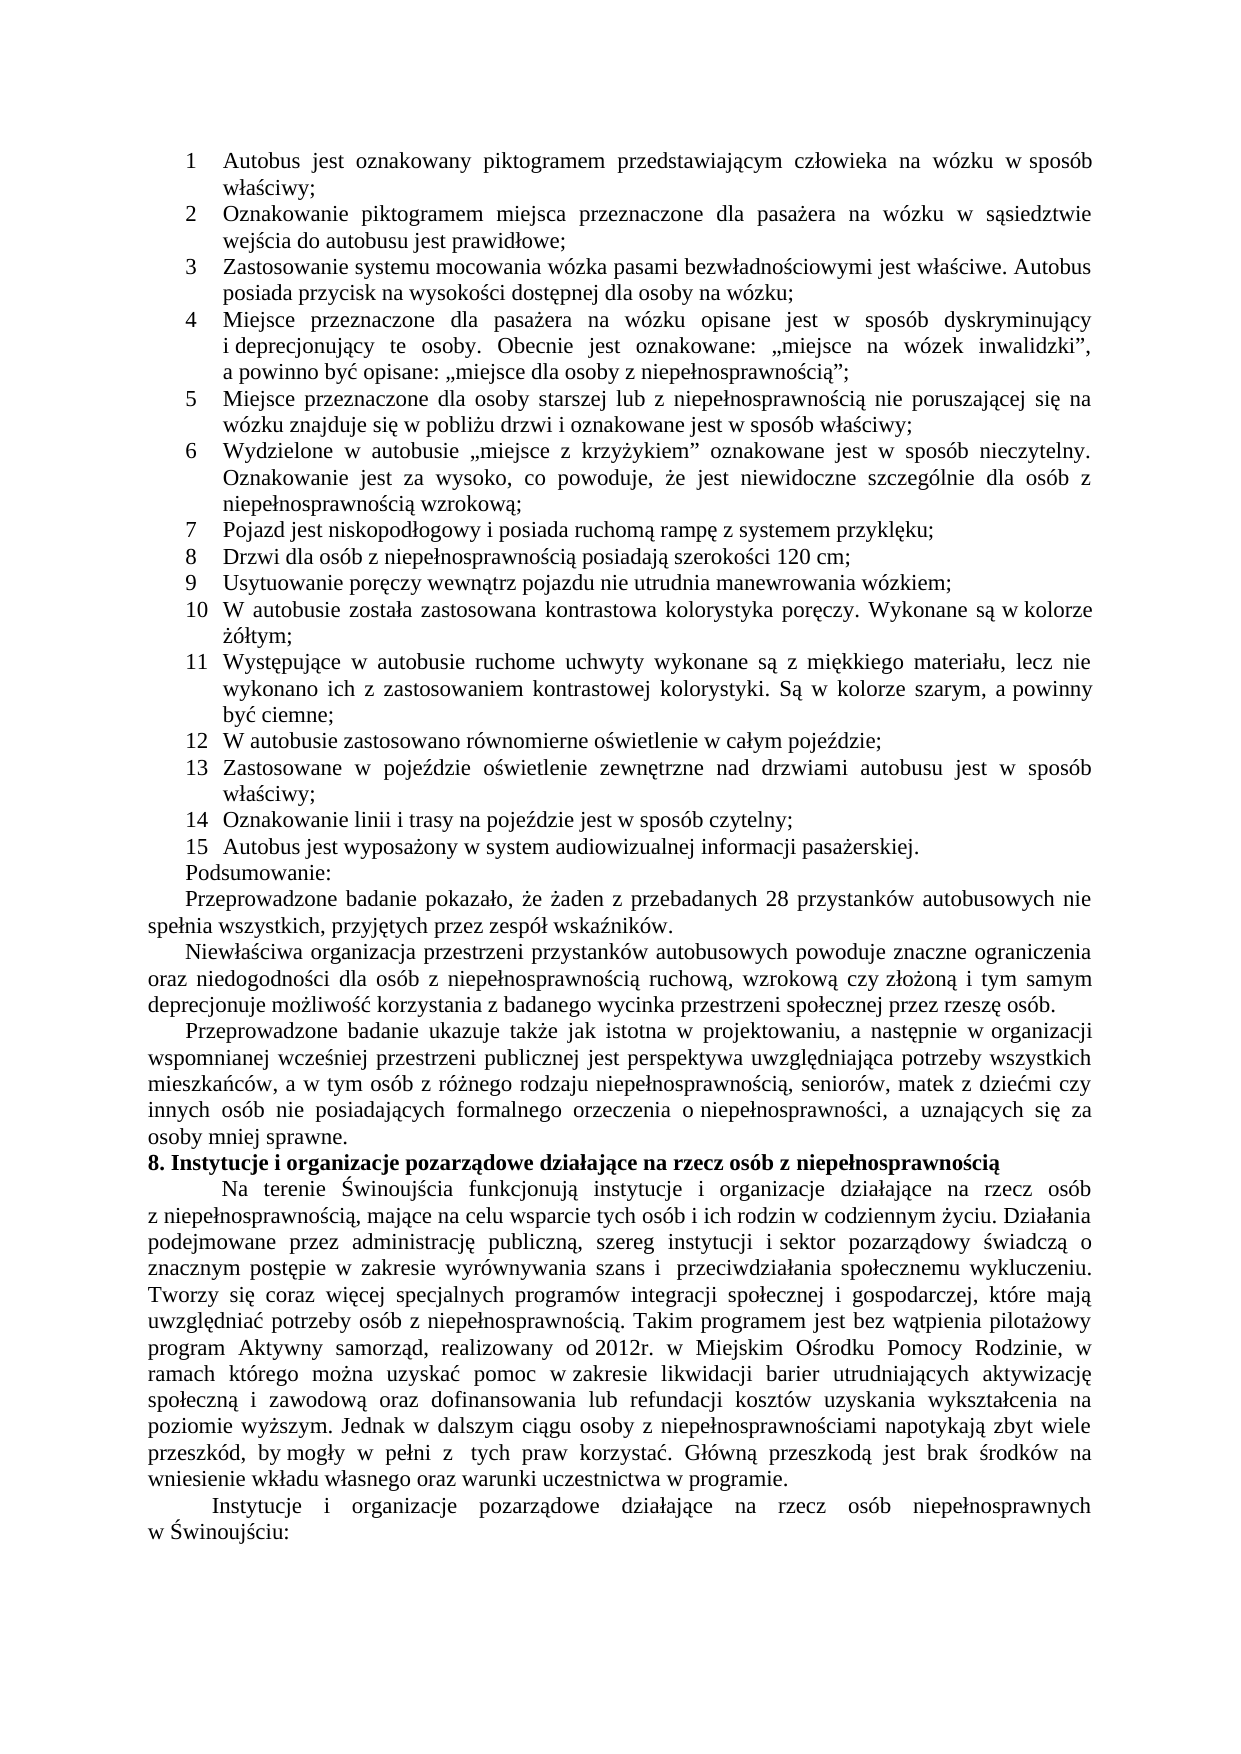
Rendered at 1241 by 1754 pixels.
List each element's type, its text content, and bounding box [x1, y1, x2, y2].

text Przeprowadzone badanie pokazało, że żaden z przebadanych 28 przystanków autobusowych nie spełnia wszystkich, przyjętych przez zespół wskaźników. [148, 886, 1093, 938]
list Zastosowanie systemu mocowania wózka pasami bezwładnościowymi jest właściwe. Autobus posiada przycisk na wysokości dostępnej dla osoby na wózku; [185, 253, 1093, 306]
text Niewłaściwa organizacja przestrzeni przystanków autobusowych powoduje znaczne ograniczenia oraz niedogodności dla osób z niepełnosprawnością ruchową, wzrokową czy złożoną i tym samym deprecjonuje możliwość korzystania z badanego wycinka przestrzeni społecznej przez rzeszę osób. [148, 938, 1093, 1017]
text Na terenie Świnoujścia funkcjonują instytucje i organizacje działające na rzecz osób z niepełnosprawnością, mające na celu wsparcie tych osób i ich rodzin w codziennym życiu. Działania podejmowane przez administrację publiczną, szereg instytucji i sektor pozarządowy świadczą o znacznym postępie w zakresie wyrównywania szans i przeciwdziałania społecznemu wykluczeniu. Tworzy się coraz więcej specjalnych programów integracji społecznej i gospodarczej, które mają uwzględniać potrzeby osób z niepełnosprawnością. Takim programem jest bez wątpienia pilotażowy program Aktywny samorząd, realizowany od 2012r. w Miejskim Ośrodku Pomocy Rodzinie, w ramach którego można uzyskać pomoc w zakresie likwidacji barier utrudniających aktywizację społeczną i zawodową oraz dofinansowania lub refundacji kosztów uzyskania wykształcenia na poziomie wyższym. Jednak w dalszym ciągu osoby z niepełnosprawnościami napotykają zbyt wiele przeszkód, by mogły w pełni z tych praw korzystać. Główną przeszkodą jest brak środków na wniesienie wkładu własnego oraz warunki uczestnictwa w programie. [148, 1175, 1093, 1492]
list Miejsce przeznaczone dla pasażera na wózku opisane jest w sposób dyskryminujący i deprecjonujący te osoby. Obecnie jest oznakowane: „miejsce na wózek inwalidzki”, a powinno być opisane: „miejsce dla osoby z niepełnosprawnością”; [185, 306, 1093, 385]
list Oznakowanie piktogramem miejsca przeznaczone dla pasażera na wózku w sąsiedztwie wejścia do autobusu jest prawidłowe; [185, 200, 1093, 253]
text Instytucje i organizacje pozarządowe działające na rzecz osób niepełnosprawnych w Świnoujściu: [148, 1492, 1093, 1544]
list Oznakowanie linii i trasy na pojeździe jest w sposób czytelny; [185, 806, 1093, 833]
text Przeprowadzone badanie ukazuje także jak istotna w projektowaniu, a następnie w organizacji wspomnianej wcześniej przestrzeni publicznej jest perspektywa uwzględniająca potrzeby wszystkich mieszkańców, a w tym osób z różnego rodzaju niepełnosprawnością, seniorów, matek z dziećmi czy innych osób nie posiadających formalnego orzeczenia o niepełnosprawności, a uznających się za osoby mniej sprawne. [148, 1017, 1093, 1149]
list Występujące w autobusie ruchome uchwyty wykonane są z miękkiego materiału, lecz nie wykonano ich z zastosowaniem kontrastowej kolorystyki. Są w kolorze szarym, a powinny być ciemne; [185, 648, 1093, 727]
list Drzwi dla osób z niepełnosprawnością posiadają szerokości 120 cm; [185, 543, 1093, 569]
list Miejsce przeznaczone dla osoby starszej lub z niepełnosprawnością nie poruszającej się na wózku znajduje się w pobliżu drzwi i oznakowane jest w sposób właściwy; [185, 385, 1093, 437]
text Podsumowanie: [148, 859, 1093, 886]
list W autobusie zastosowano równomierne oświetlenie w całym pojeździe; [185, 727, 1093, 754]
list Wydzielone w autobusie „miejsce z krzyżykiem” oznakowane jest w sposób nieczytelny. Oznakowanie jest za wysoko, co powoduje, że jest niewidoczne szczególnie dla osób z niepełnosprawnością wzrokową; [185, 437, 1093, 517]
list Autobus jest wyposażony w system audiowizualnej informacji pasażerskiej. [185, 833, 1093, 859]
list Zastosowane w pojeździe oświetlenie zewnętrzne nad drzwiami autobusu jest w sposób właściwy; [185, 754, 1093, 806]
list Autobus jest oznakowany piktogramem przedstawiającym człowieka na wózku w sposób właściwy; [185, 148, 1093, 200]
list Usytuowanie poręczy wewnątrz pojazdu nie utrudnia manewrowania wózkiem; [185, 569, 1093, 596]
list Pojazd jest niskopodłogowy i posiada ruchomą rampę z systemem przyklęku; [185, 517, 1093, 543]
text 8. Instytucje i organizacje pozarządowe działające na rzecz osób z niepełnosprawnością [148, 1149, 1093, 1175]
list W autobusie została zastosowana kontrastowa kolorystyka poręczy. Wykonane są w kolorze żółtym; [185, 596, 1093, 648]
